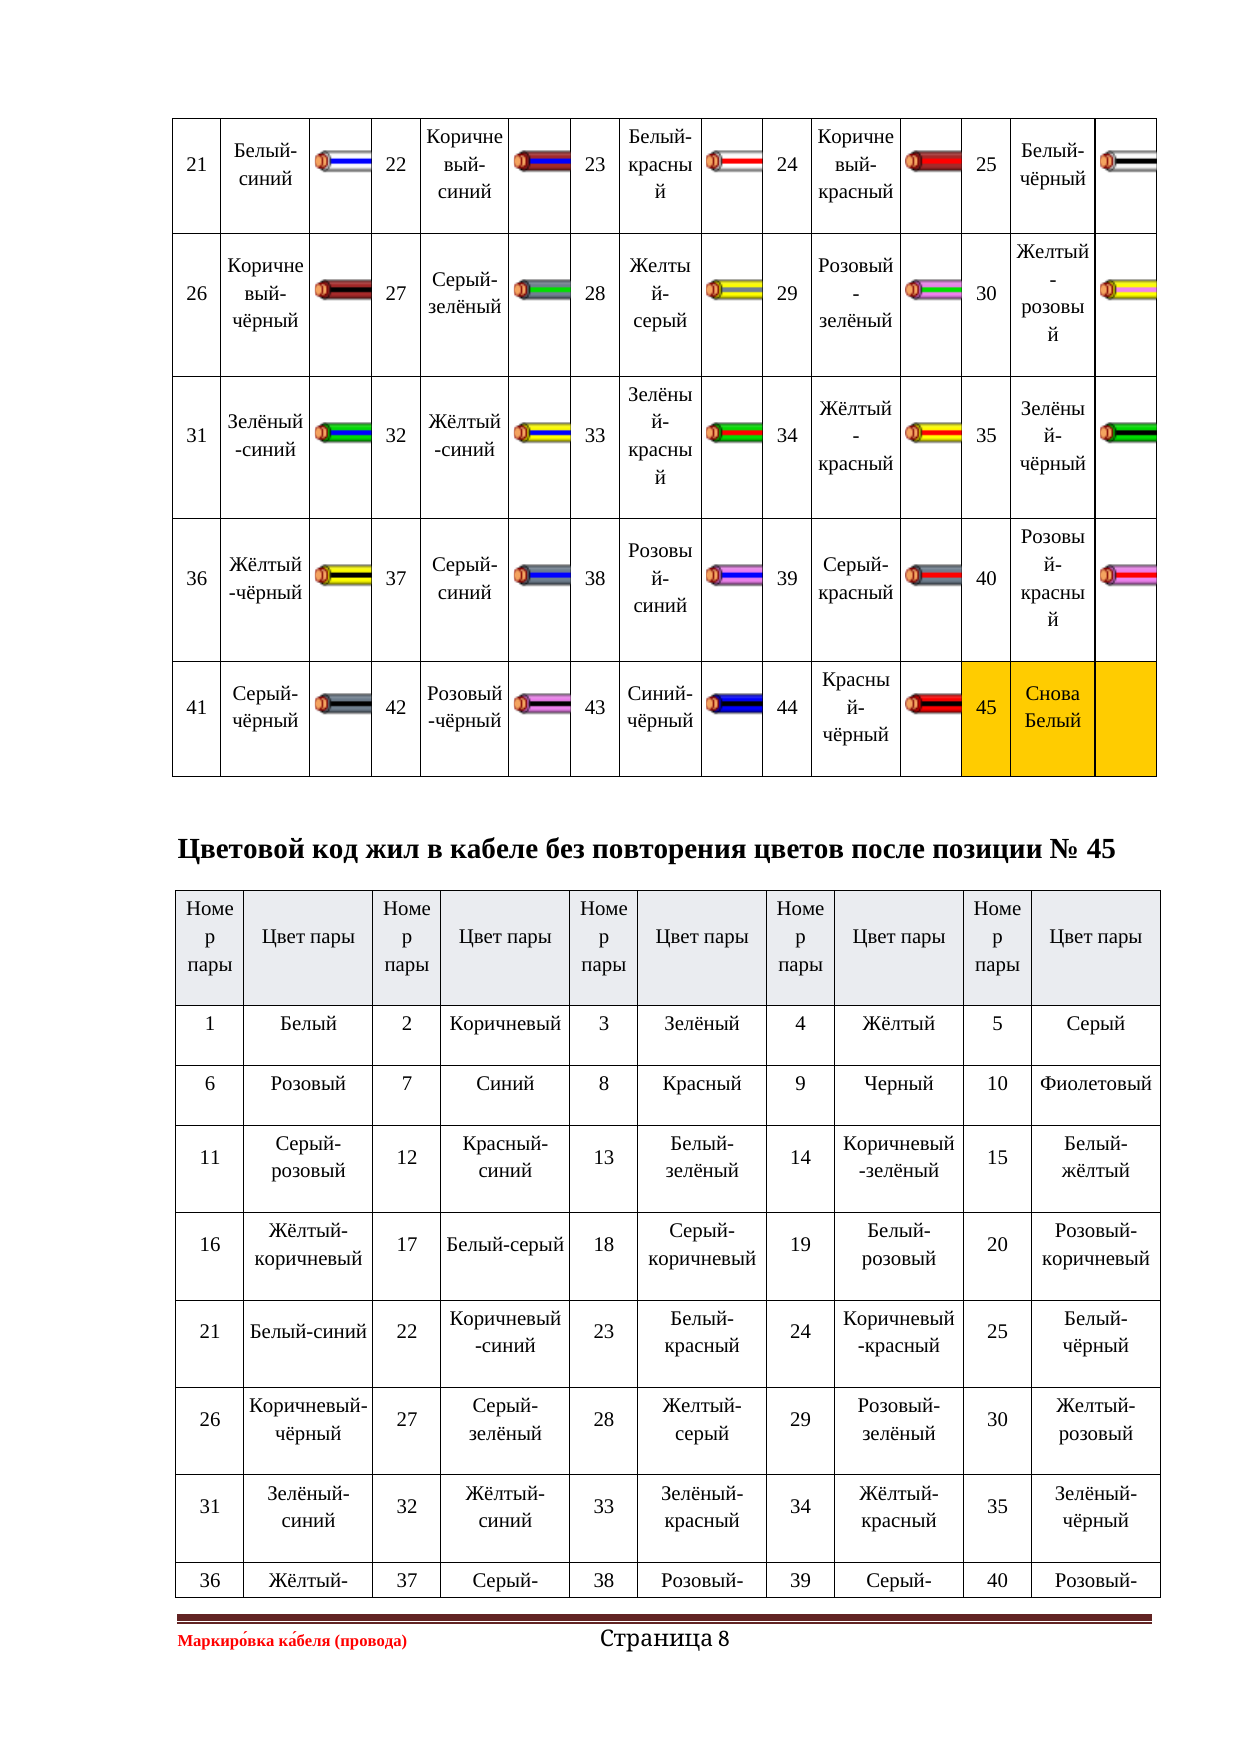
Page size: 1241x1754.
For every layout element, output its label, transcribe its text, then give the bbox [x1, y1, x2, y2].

picture [513, 692, 571, 716]
table_header Цвет пары [441, 891, 569, 1005]
table_cell 4 [767, 1006, 834, 1065]
table_cell Серый-синий [441, 1563, 569, 1597]
table_cell Розовый-зелёный [812, 234, 900, 376]
table_cell 20 [964, 1213, 1031, 1299]
picture [513, 149, 571, 174]
table_cell 18 [570, 1213, 637, 1299]
table_cell Зелёный [638, 1006, 766, 1065]
table_cell 36 [173, 519, 220, 661]
table_cell 27 [372, 234, 420, 376]
table_header Цвет пары [638, 891, 766, 1005]
table_cell [310, 119, 371, 233]
table_cell 45 [962, 662, 1010, 776]
picture [706, 149, 763, 174]
table_cell Белый [244, 1006, 372, 1065]
table_cell Жёлтый-красный [835, 1475, 963, 1562]
table_cell 6 [176, 1066, 243, 1125]
table_cell [310, 519, 371, 661]
table_cell 32 [373, 1475, 440, 1562]
picture [314, 149, 372, 174]
picture [706, 692, 763, 716]
table_cell [509, 662, 570, 776]
picture [905, 421, 962, 445]
table_cell [901, 662, 961, 776]
table_cell 28 [570, 1388, 637, 1474]
table_cell 41 [173, 662, 220, 776]
table_cell 12 [373, 1126, 440, 1212]
table_cell 35 [962, 377, 1010, 518]
table_cell [310, 234, 371, 376]
table_cell 10 [964, 1066, 1031, 1125]
table_cell [310, 377, 371, 518]
table_cell 24 [767, 1301, 834, 1387]
picture [706, 421, 763, 445]
table_cell 19 [767, 1213, 834, 1299]
table_cell 13 [570, 1126, 637, 1212]
table_cell Зелёный-синий [221, 377, 309, 518]
table_cell Серый-зелёный [441, 1388, 569, 1474]
table_cell 17 [373, 1213, 440, 1299]
table_cell Розовый-синий [638, 1563, 766, 1597]
table_cell 1 [176, 1006, 243, 1065]
table_cell [1096, 119, 1156, 233]
table_cell 22 [372, 119, 420, 233]
table_cell Зелёный-синий [244, 1475, 372, 1562]
table_cell 14 [767, 1126, 834, 1212]
table_cell 15 [964, 1126, 1031, 1212]
table_cell 37 [372, 519, 420, 661]
table_cell Жёлтый-синий [421, 377, 508, 518]
table_cell Зелёный-чёрный [1011, 377, 1094, 518]
picture [905, 692, 962, 716]
table_cell Серый [1032, 1006, 1160, 1065]
table_cell 27 [373, 1388, 440, 1474]
picture [905, 563, 962, 588]
table_cell Розовый-красный [1011, 519, 1094, 661]
picture [1100, 278, 1157, 302]
table_cell Серый-синий [421, 519, 508, 661]
table_cell [310, 662, 371, 776]
table_cell 26 [176, 1388, 243, 1474]
table_cell 40 [962, 519, 1010, 661]
table_cell [901, 234, 961, 376]
picture [314, 692, 372, 716]
picture [706, 278, 763, 302]
table_cell Коричневый-синий [441, 1301, 569, 1387]
table_header Номер пары [373, 891, 440, 1005]
table_cell Серый-красный [835, 1563, 963, 1597]
table_cell [509, 234, 570, 376]
table_cell 8 [570, 1066, 637, 1125]
table_cell Серый-красный [812, 519, 900, 661]
table_cell 23 [570, 1301, 637, 1387]
table_cell 42 [372, 662, 420, 776]
table_cell [1096, 519, 1156, 661]
table_cell [702, 234, 762, 376]
table_header Номер пары [964, 891, 1031, 1005]
table_cell 22 [373, 1301, 440, 1387]
table_header Номер пары [570, 891, 637, 1005]
table_header Номер пары [767, 891, 834, 1005]
table_cell Жёлтый-чёрный [221, 519, 309, 661]
table_cell 37 [373, 1563, 440, 1597]
table_cell [702, 662, 762, 776]
table_cell [702, 519, 762, 661]
table_cell Синий [441, 1066, 569, 1125]
picture [513, 421, 571, 445]
table_cell 29 [767, 1388, 834, 1474]
picture [513, 278, 571, 302]
table_cell Розовый [244, 1066, 372, 1125]
table_cell 38 [570, 1563, 637, 1597]
table_cell 34 [767, 1475, 834, 1562]
table_cell Коричневый-чёрный [221, 234, 309, 376]
table_cell Белый-синий [221, 119, 309, 233]
text Цветовой код жил в кабеле без повторения цветов после позиции № 45 [177, 831, 1152, 864]
table_cell [1096, 234, 1156, 376]
table_cell 16 [176, 1213, 243, 1299]
table_cell Зелёный-красный [620, 377, 701, 518]
table_cell Белый-красный [638, 1301, 766, 1387]
table_cell Розовый-чёрный [421, 662, 508, 776]
table_header Цвет пары [1032, 891, 1160, 1005]
table_cell Желтый-серый [620, 234, 701, 376]
table_cell Серый-розовый [244, 1126, 372, 1212]
table_cell Снова Белый [1011, 662, 1094, 776]
picture [1100, 563, 1157, 588]
table_cell 5 [964, 1006, 1031, 1065]
table_cell 3 [570, 1006, 637, 1065]
table_cell [1096, 662, 1156, 776]
table_cell [1096, 377, 1156, 518]
table_header Цвет пары [835, 891, 963, 1005]
picture [706, 563, 763, 588]
table_cell Желтый-розовый [1032, 1388, 1160, 1474]
table_cell 31 [173, 377, 220, 518]
table_cell 11 [176, 1126, 243, 1212]
table_cell [702, 119, 762, 233]
table_cell Серый-зелёный [421, 234, 508, 376]
table_cell Зелёный-красный [638, 1475, 766, 1562]
table_cell 21 [176, 1301, 243, 1387]
table_cell 30 [962, 234, 1010, 376]
table_cell Коричневый-красный [812, 119, 900, 233]
table_cell Белый-розовый [835, 1213, 963, 1299]
table_cell 33 [571, 377, 619, 518]
picture [314, 563, 372, 588]
table_cell Коричневый-красный [835, 1301, 963, 1387]
table_cell Коричневый-синий [421, 119, 508, 233]
table_cell 39 [763, 519, 811, 661]
table_cell [702, 377, 762, 518]
table_cell Серый-чёрный [221, 662, 309, 776]
table_cell 30 [964, 1388, 1031, 1474]
table_cell Коричневый-чёрный [244, 1388, 372, 1474]
table_cell [901, 119, 961, 233]
table_cell 36 [176, 1563, 243, 1597]
table_cell Жёлтый-синий [441, 1475, 569, 1562]
table_cell Фиолетовый [1032, 1066, 1160, 1125]
table_cell 32 [372, 377, 420, 518]
table_header Номер пары [176, 891, 243, 1005]
picture [905, 149, 962, 174]
table_cell Жёлтый-чёрный [244, 1563, 372, 1597]
table_cell Розовый-коричневый [1032, 1213, 1160, 1299]
table_cell [509, 519, 570, 661]
picture [1100, 421, 1157, 445]
table_cell Красный-чёрный [812, 662, 900, 776]
table_cell 43 [571, 662, 619, 776]
table_cell Зелёный-чёрный [1032, 1475, 1160, 1562]
table_cell 31 [176, 1475, 243, 1562]
table_header Цвет пары [244, 891, 372, 1005]
table_cell 24 [763, 119, 811, 233]
table_cell Синий-чёрный [620, 662, 701, 776]
table_cell 7 [373, 1066, 440, 1125]
table_cell 21 [173, 119, 220, 233]
picture [1100, 149, 1157, 174]
table_cell 40 [964, 1563, 1031, 1597]
table_cell Жёлтый-коричневый [244, 1213, 372, 1299]
table_cell Розовый-красный [1032, 1563, 1160, 1597]
table_cell 25 [962, 119, 1010, 233]
table_cell Белый-жёлтый [1032, 1126, 1160, 1212]
table_cell 38 [571, 519, 619, 661]
table_cell 28 [571, 234, 619, 376]
table_cell 33 [570, 1475, 637, 1562]
table_cell [509, 377, 570, 518]
table_cell Желтый-розовый [1011, 234, 1094, 376]
table_cell Красный [638, 1066, 766, 1125]
picture [314, 278, 372, 302]
table_cell Белый-зелёный [638, 1126, 766, 1212]
table_cell Коричневый-зелёный [835, 1126, 963, 1212]
table_cell Жёлтый [835, 1006, 963, 1065]
table_cell 35 [964, 1475, 1031, 1562]
table_cell Белый-серый [441, 1213, 569, 1299]
table_cell 2 [373, 1006, 440, 1065]
table_cell [901, 377, 961, 518]
picture [905, 278, 962, 302]
table_cell 26 [173, 234, 220, 376]
table_cell 29 [763, 234, 811, 376]
table_cell [901, 519, 961, 661]
table_cell Жёлтый-красный [812, 377, 900, 518]
table_cell 25 [964, 1301, 1031, 1387]
table_cell 23 [571, 119, 619, 233]
picture [513, 563, 571, 588]
table_cell Красный-синий [441, 1126, 569, 1212]
table_cell Серый-коричневый [638, 1213, 766, 1299]
table_cell Белый-чёрный [1032, 1301, 1160, 1387]
picture [314, 421, 372, 445]
table_cell Белый-красный [620, 119, 701, 233]
table_cell Черный [835, 1066, 963, 1125]
table_cell 34 [763, 377, 811, 518]
table_cell Розовый-синий [620, 519, 701, 661]
table_cell 39 [767, 1563, 834, 1597]
table_cell Розовый-зелёный [835, 1388, 963, 1474]
table_cell Белый-синий [244, 1301, 372, 1387]
table_cell Белый-чёрный [1011, 119, 1094, 233]
table_cell 44 [763, 662, 811, 776]
table_cell [509, 119, 570, 233]
table_cell 9 [767, 1066, 834, 1125]
table_cell Желтый-серый [638, 1388, 766, 1474]
table_cell Коричневый [441, 1006, 569, 1065]
